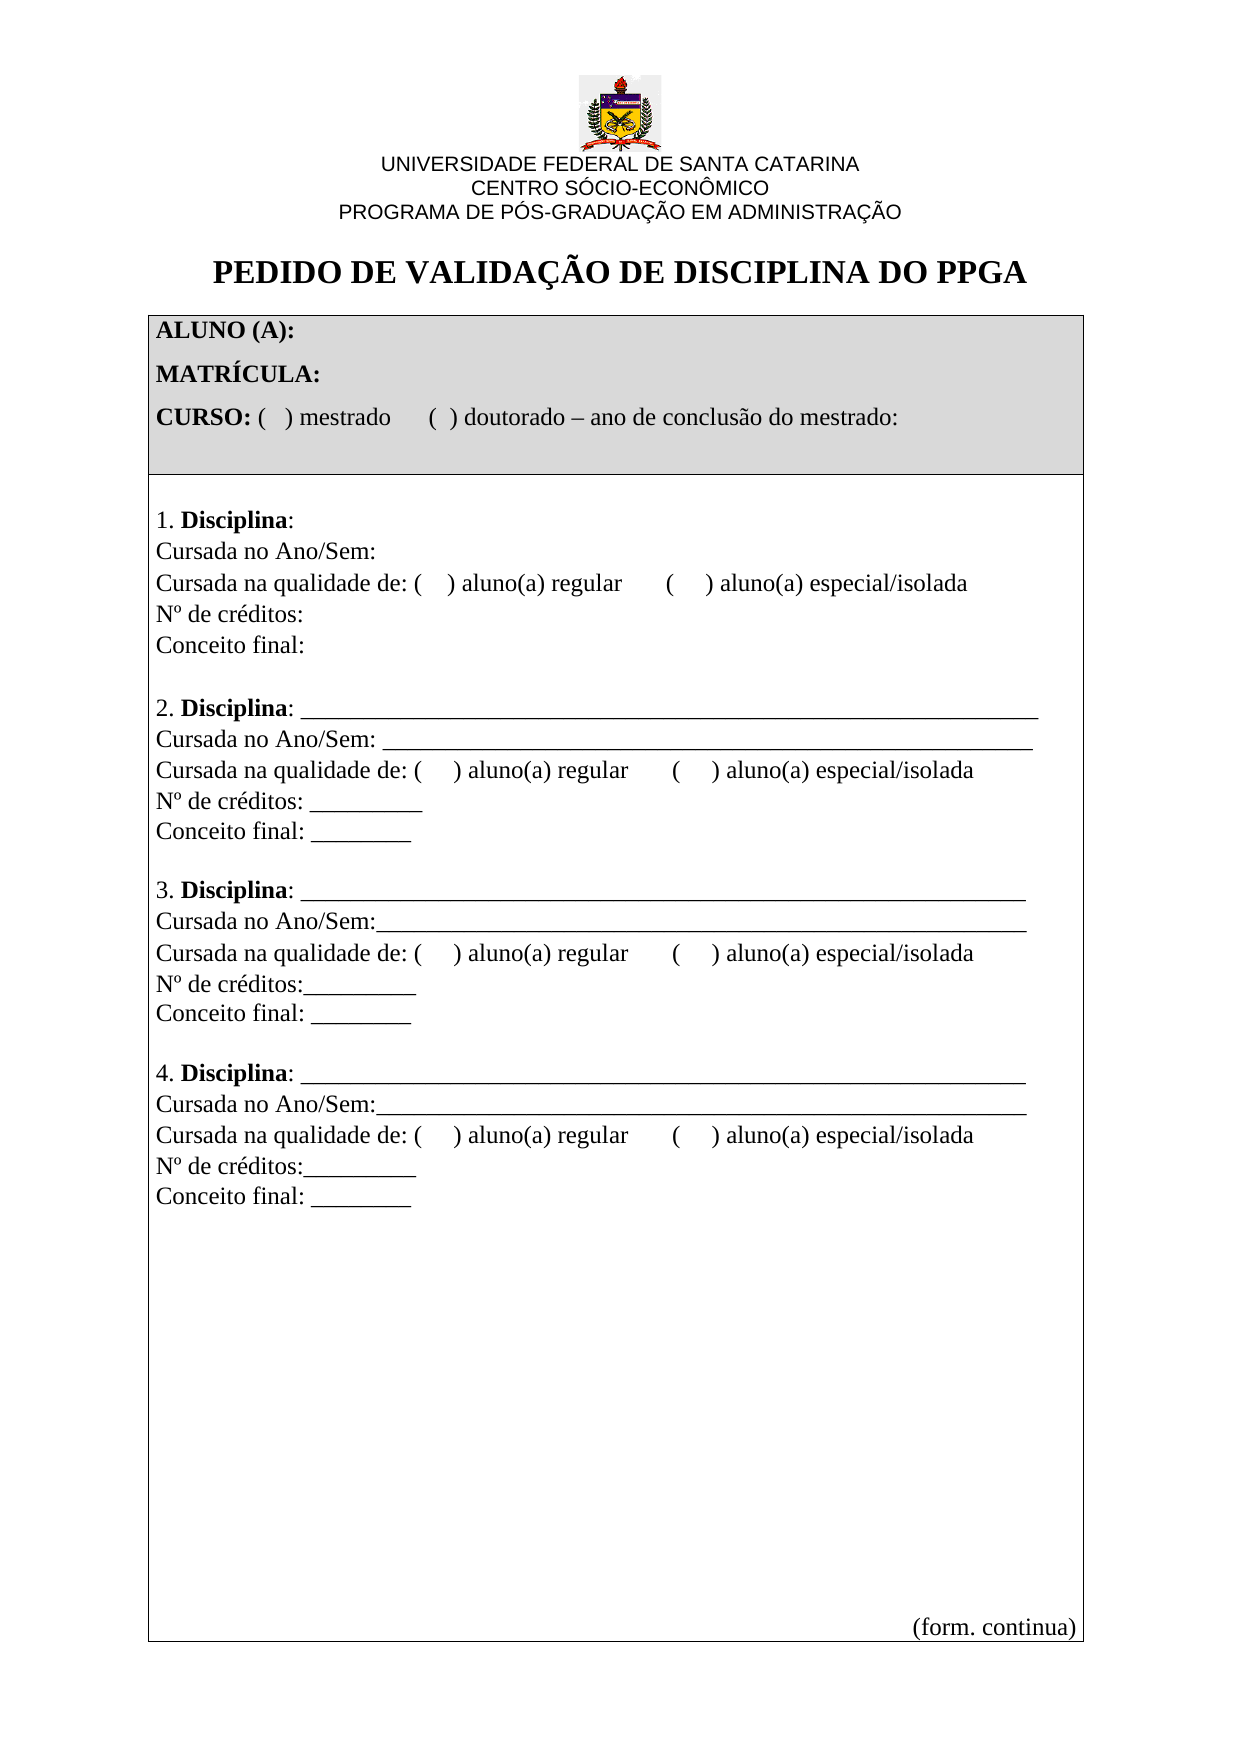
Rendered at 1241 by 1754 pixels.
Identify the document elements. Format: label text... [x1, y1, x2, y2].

table_cell 1. Disciplina: Cursada no Ano/Sem: Cursada na qualidade de: ( ) aluno(a) regular ( ) aluno(a) especial/isolada Nº de créditos: Conceito final: 2. Disciplina: ___________________________________________________________ Cursada no Ano/Sem: ____________________________________________________ Cursada na qualidade de: ( ) aluno(a) regular ( ) aluno(a) especial/isolada Nº de créditos: _________ Conceito final: ________ 3. Disciplina: __________________________________________________________ Cursada no Ano/Sem:____________________________________________________ Cursada na qualidade de: ( ) aluno(a) regular ( ) aluno(a) especial/isolada Nº de créditos:_________ Conceito final: ________ 4. Disciplina: __________________________________________________________ Cursada no Ano/Sem:____________________________________________________ Cursada na qualidade de: ( ) aluno(a) regular ( ) aluno(a) especial/isolada Nº de créditos:_________ Conceito final: ________ (form. continua) [149, 475, 1083, 1641]
picture [578, 75, 662, 152]
text PEDIDO DE VALIDAÇÃO DE DISCIPLINA DO PPGA [148, 252, 1092, 291]
table_header ALUNO (A): MATRÍCULA: CURSO: ( ) mestrado ( ) doutorado – ano de conclusão do mestrado: [149, 316, 1083, 474]
